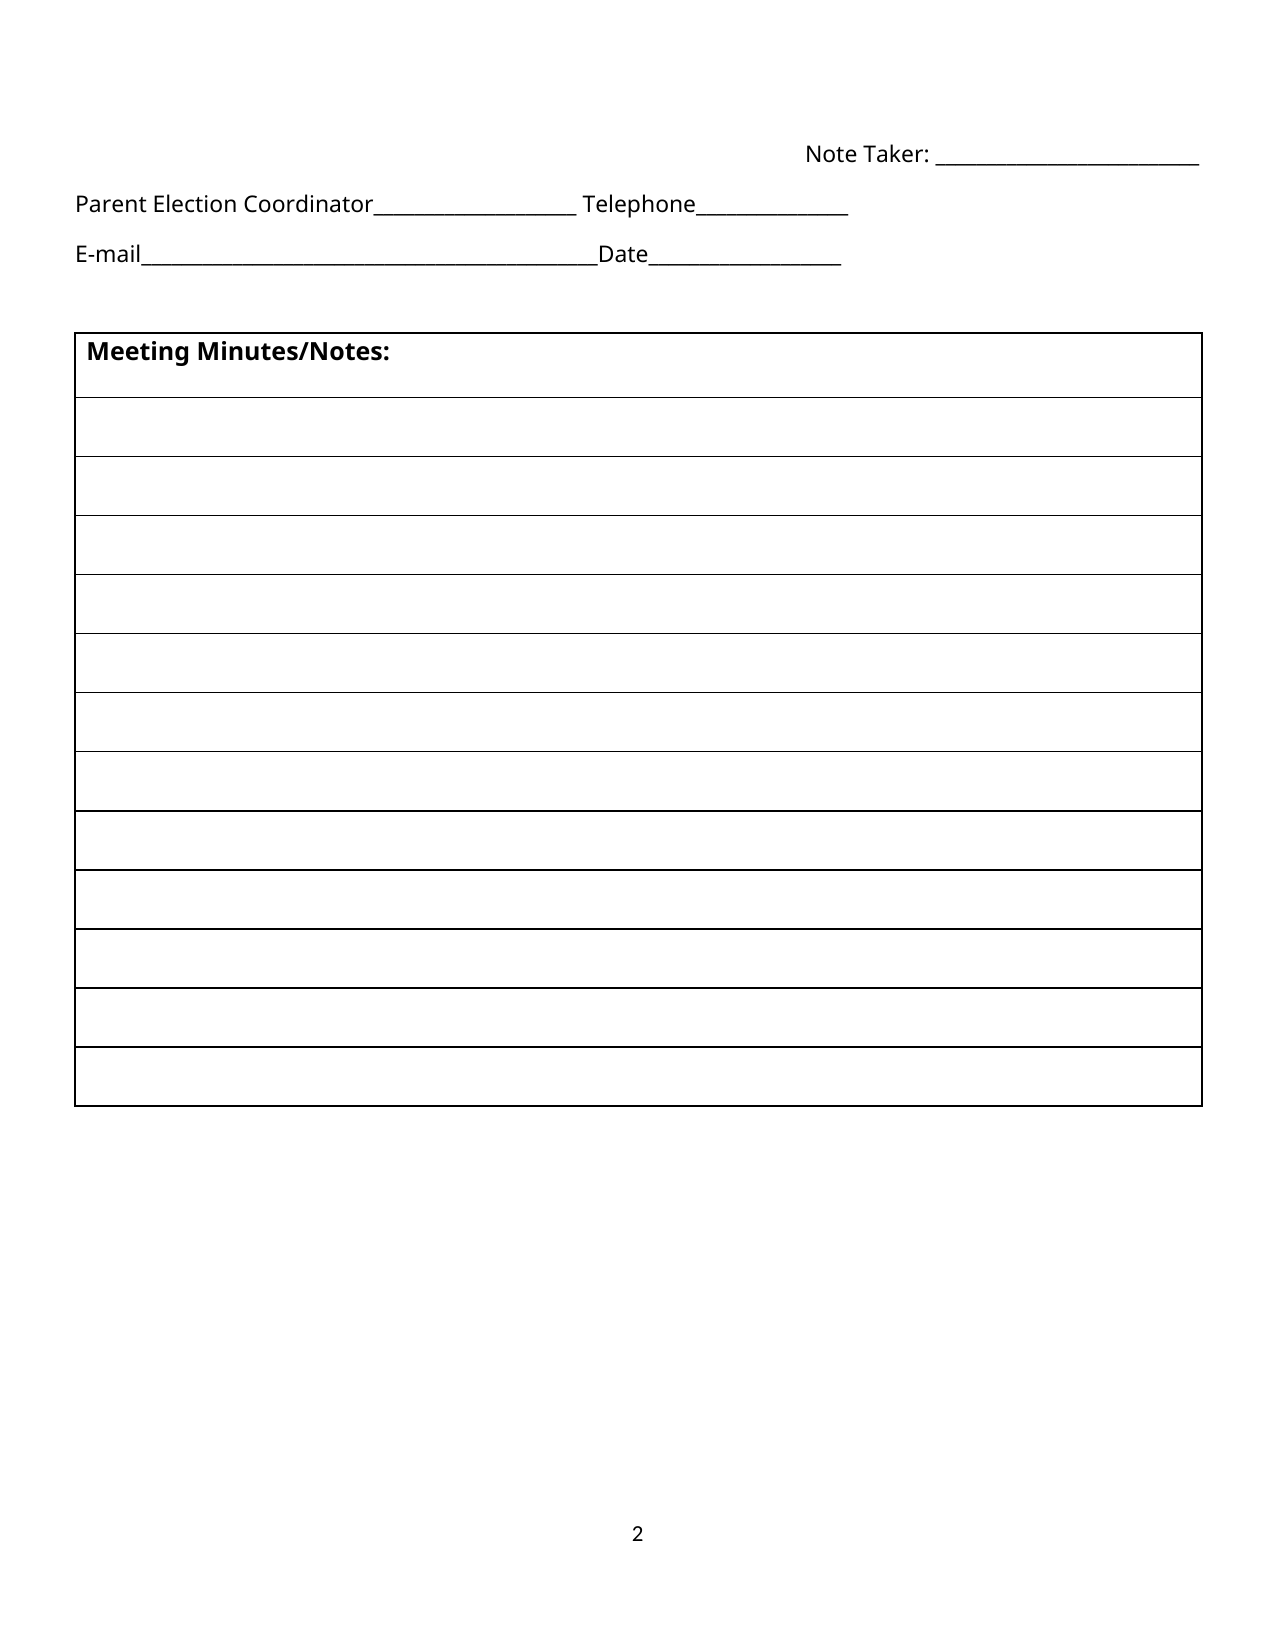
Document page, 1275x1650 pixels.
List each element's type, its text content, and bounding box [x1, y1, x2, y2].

table_cell [76, 1048, 1201, 1105]
text Parent Election Coordinator____________________ Telephone_______________ [75, 169, 1200, 219]
table_cell [76, 871, 1201, 928]
table_cell [76, 693, 1201, 751]
table_cell [76, 752, 1201, 810]
text Note Taker: __________________________ [75, 137, 1200, 169]
table_cell [76, 516, 1201, 574]
table_cell [76, 634, 1201, 692]
table_cell [76, 989, 1201, 1046]
text E-mail_____________________________________________Date___________________ [75, 238, 1200, 269]
table_cell [76, 930, 1201, 987]
table_cell [76, 575, 1201, 633]
table_cell [76, 457, 1201, 514]
table_cell [76, 398, 1201, 456]
table_header Meeting Minutes/Notes: [76, 334, 1201, 396]
table_cell [76, 812, 1201, 869]
